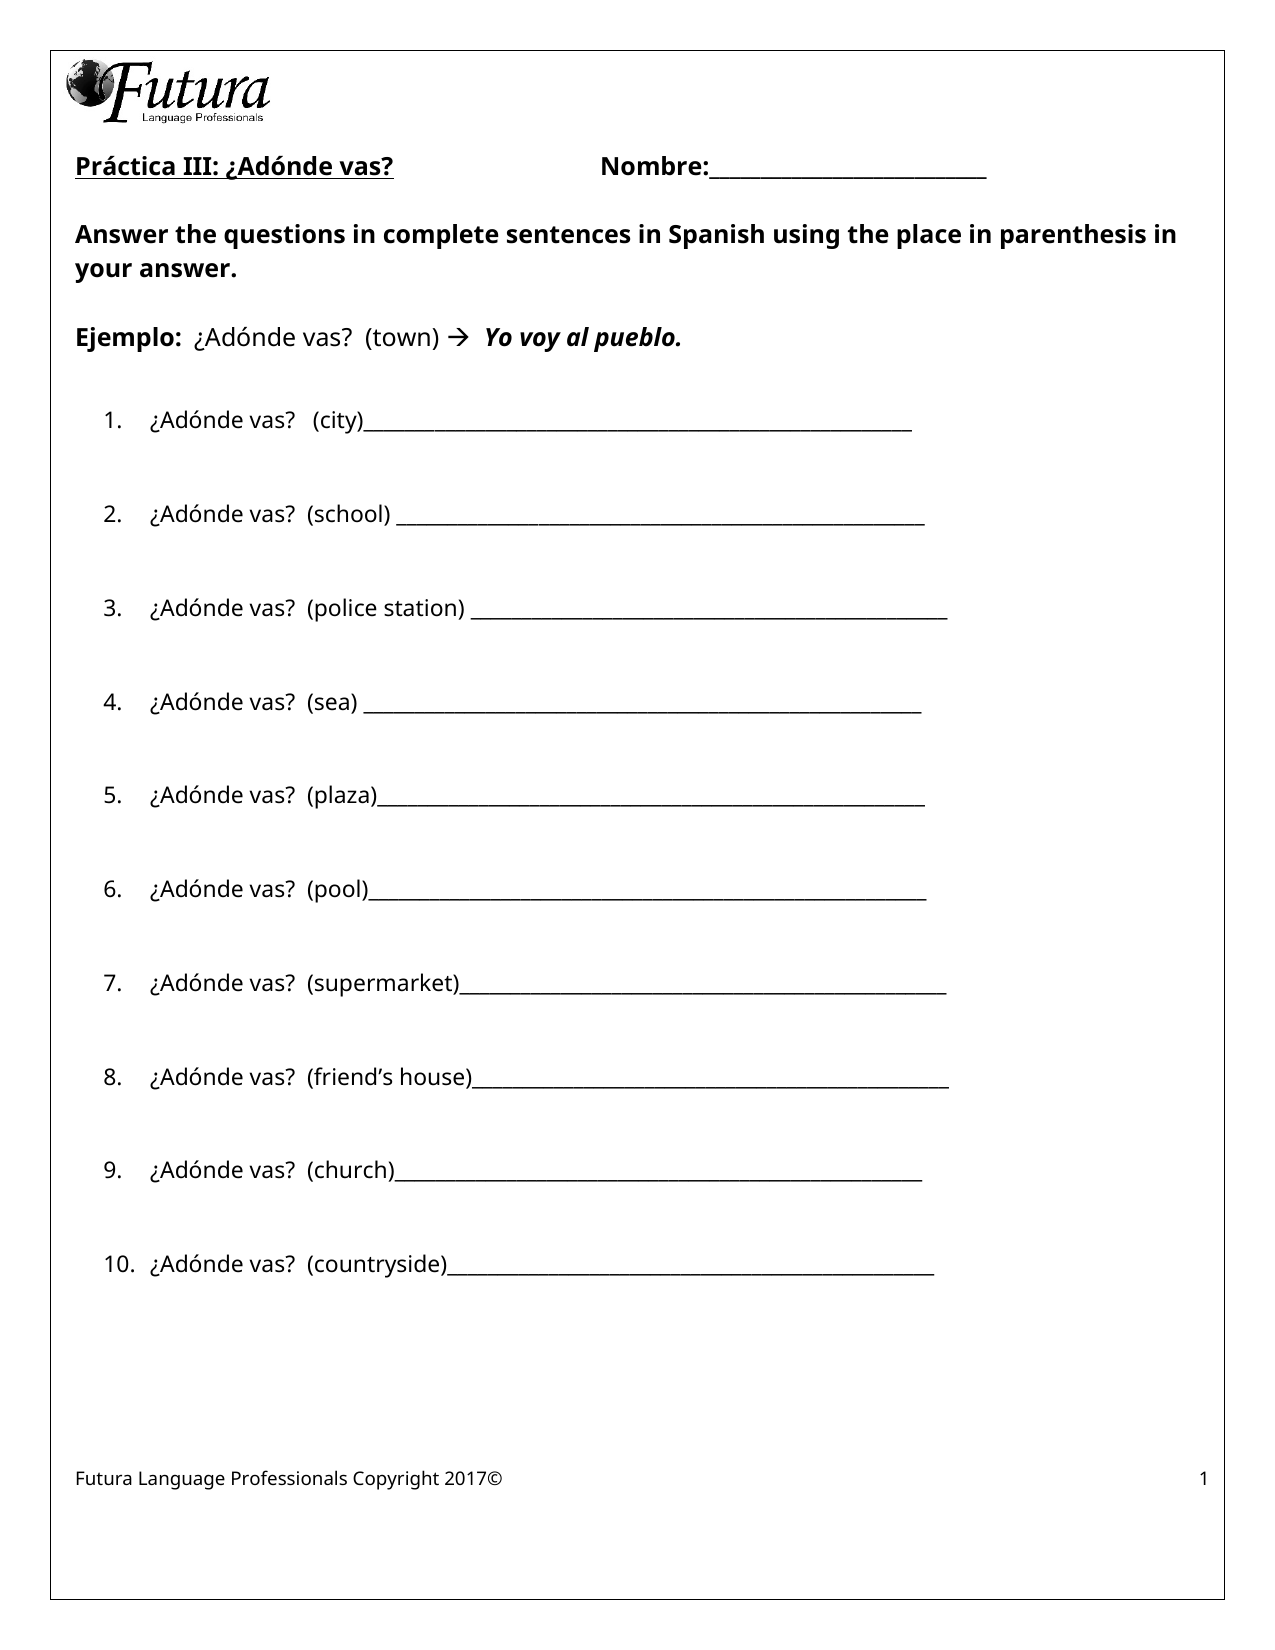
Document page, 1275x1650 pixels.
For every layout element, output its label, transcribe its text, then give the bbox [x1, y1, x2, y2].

text Práctica III: ¿Adónde vas? Nombre:___________________________ [75, 149, 1200, 183]
list ¿Adónde vas? (city)______________________________________________________ [75, 404, 1200, 436]
list ¿Adónde vas? (plaza)______________________________________________________ [75, 779, 1200, 811]
list ¿Adónde vas? (pool)_______________________________________________________ [75, 873, 1200, 904]
text Ejemplo: ¿Adónde vas? (town) Yo voy al pueblo. [75, 319, 1200, 353]
list ¿Adónde vas? (church)____________________________________________________ [75, 1154, 1200, 1186]
list ¿Adónde vas? (countryside)________________________________________________ [75, 1248, 1200, 1279]
text Answer the questions in complete sentences in Spanish using the place in parenthesis in your answer. [75, 217, 1200, 285]
list ¿Adónde vas? (friend’s house)_______________________________________________ [75, 1061, 1200, 1092]
picture [62, 56, 274, 125]
list ¿Adónde vas? (supermarket)________________________________________________ [75, 967, 1200, 998]
list ¿Adónde vas? (sea) _______________________________________________________ [75, 686, 1200, 717]
list ¿Adónde vas? (school) ____________________________________________________ [75, 498, 1200, 529]
list ¿Adónde vas? (police station) _______________________________________________ [75, 592, 1200, 623]
